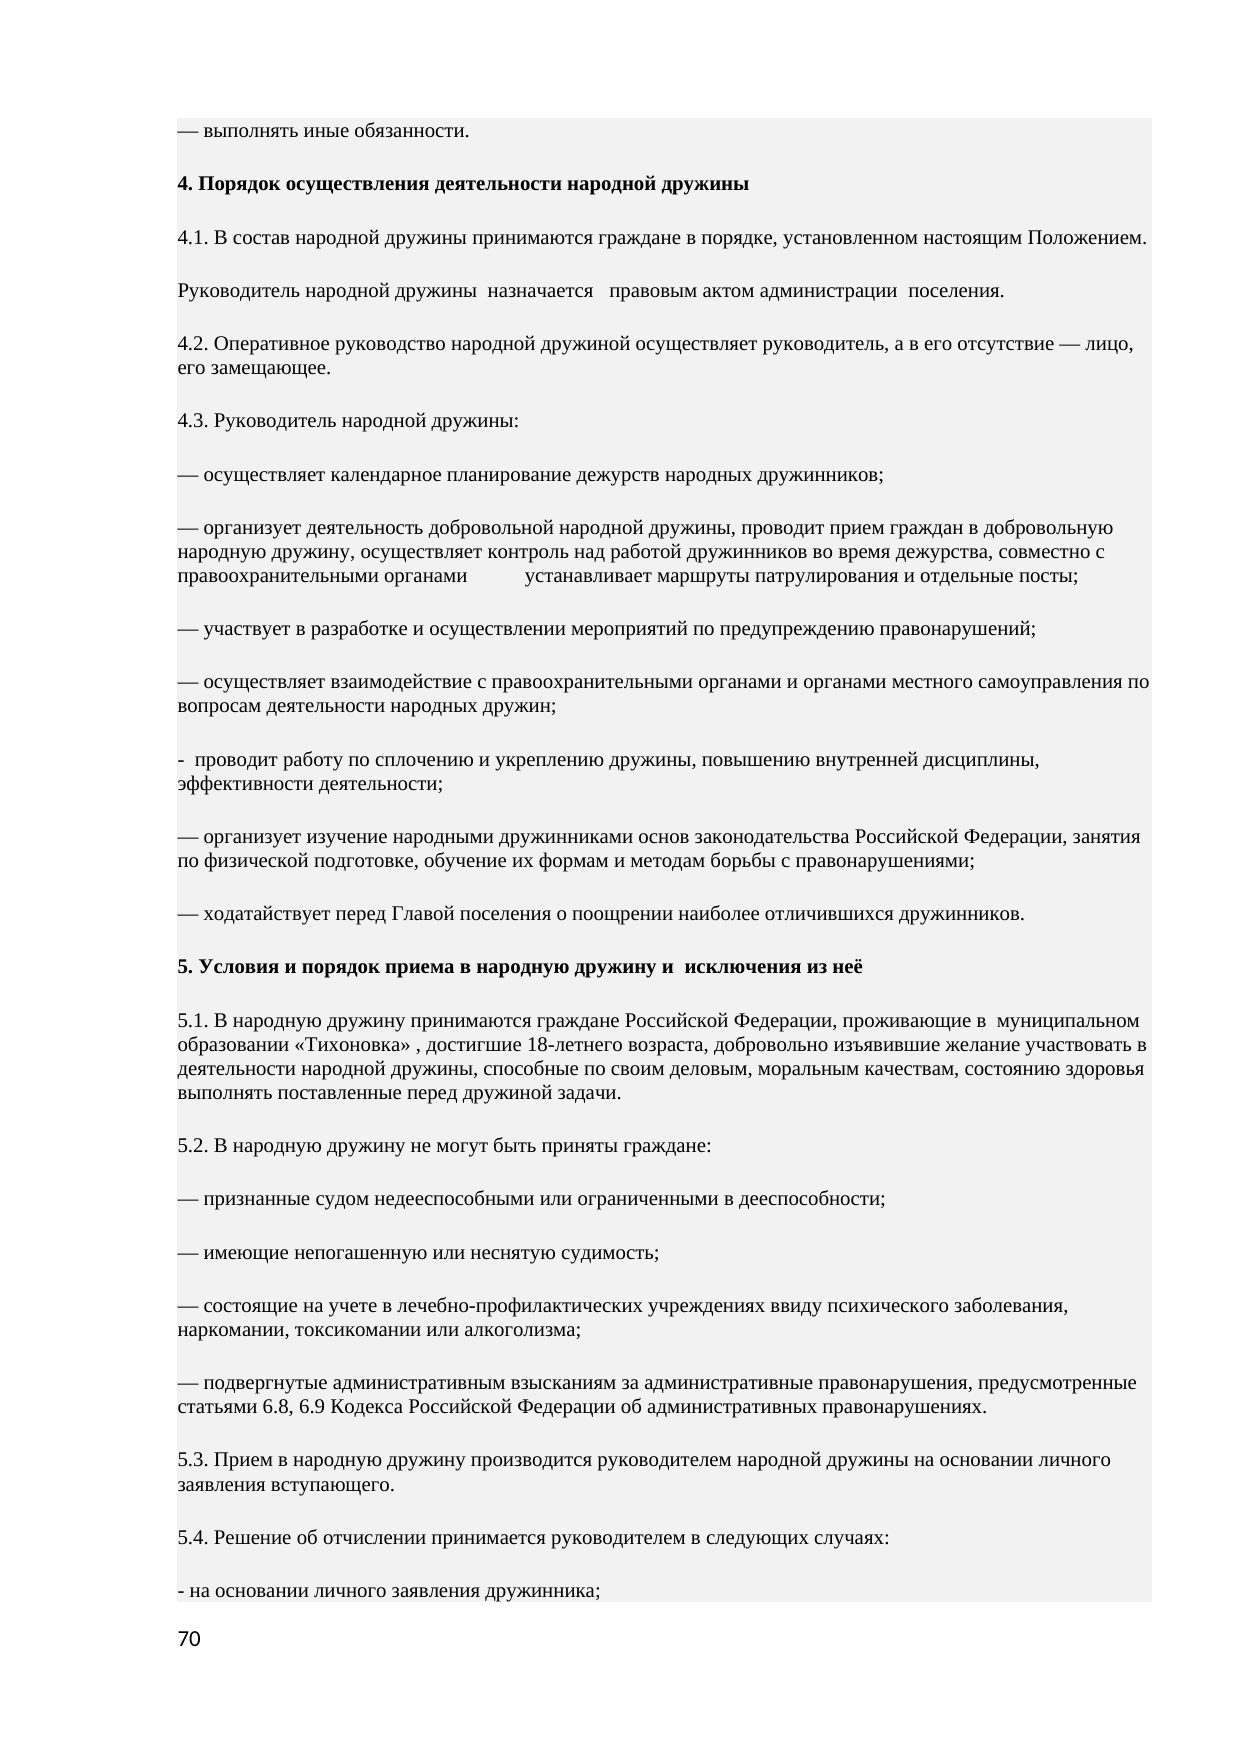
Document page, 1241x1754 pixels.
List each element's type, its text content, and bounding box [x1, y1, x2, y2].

text 5. Условия и порядок приема в народную дружину и исключения из неё [177, 954, 1152, 978]
text — осуществляет взаимодействие с правоохранительными органами и органами местного самоуправления по вопросам деятельности народных дружин; [177, 669, 1152, 717]
text — признанные судом недееспособными или ограниченными в дееспособности; [177, 1186, 1152, 1210]
text 4. Порядок осуществления деятельности народной дружины [177, 171, 1152, 195]
text — подвергнутые административным взысканиям за административные правонарушения, предусмотренные статьями 6.8, 6.9 Кодекса Российской Федерации об административных правонарушениях. [177, 1370, 1152, 1418]
text — осуществляет календарное планирование дежурств народных дружинников; [177, 462, 1152, 486]
text — ходатайствует перед Главой поселения о поощрении наиболее отличившихся дружинников. [177, 901, 1152, 925]
text — участвует в разработке и осуществлении мероприятий по предупреждению правонарушений; [177, 616, 1152, 640]
text 4.2. Оперативное руководство народной дружиной осуществляет руководитель, а в его отсутствие — лицо, его замещающее. [177, 331, 1152, 379]
text — выполнять иные обязанности. [177, 118, 1152, 142]
text 4.1. В состав народной дружины принимаются граждане в порядке, установленном настоящим Положением. [177, 224, 1152, 249]
text 5.2. В народную дружину не могут быть приняты граждане: [177, 1133, 1152, 1157]
text 4.3. Руководитель народной дружины: [177, 408, 1152, 432]
text - проводит работу по сплочению и укреплению дружины, повышению внутренней дисциплины, эффективности деятельности; [177, 747, 1152, 795]
text 5.1. В народную дружину принимаются граждане Российской Федерации, проживающие в муниципальном образовании «Тихоновка» , достигшие 18-летнего возраста, добровольно изъявившие желание участвовать в деятельности народной дружины, способные по своим деловым, моральным качествам, состоянию здоровья выполнять поставленные перед дружиной задачи. [177, 1008, 1152, 1104]
text Руководитель народной дружины назначается правовым актом администрации поселения. [177, 278, 1152, 302]
text - на основании личного заявления дружинника; [177, 1578, 1152, 1602]
text 5.3. Прием в народную дружину производится руководителем народной дружины на основании личного заявления вступающего. [177, 1447, 1152, 1496]
text 5.4. Решение об отчислении принимается руководителем в следующих случаях: [177, 1525, 1152, 1549]
text — организует деятельность добровольной народной дружины, проводит прием граждан в добровольную народную дружину, осуществляет контроль над работой дружинников во время дежурства, совместно с правоохранительными органами устанавливает маршруты патрулирования и отдельные посты; [177, 515, 1152, 587]
text — имеющие непогашенную или неснятую судимость; [177, 1239, 1152, 1264]
text — организует изучение народными дружинниками основ законодательства Российской Федерации, занятия по физической подготовке, обучение их формам и методам борьбы с правонарушениями; [177, 824, 1152, 872]
text — состоящие на учете в лечебно-профилактических учреждениях ввиду психического заболевания, наркомании, токсикомании или алкоголизма; [177, 1293, 1152, 1341]
